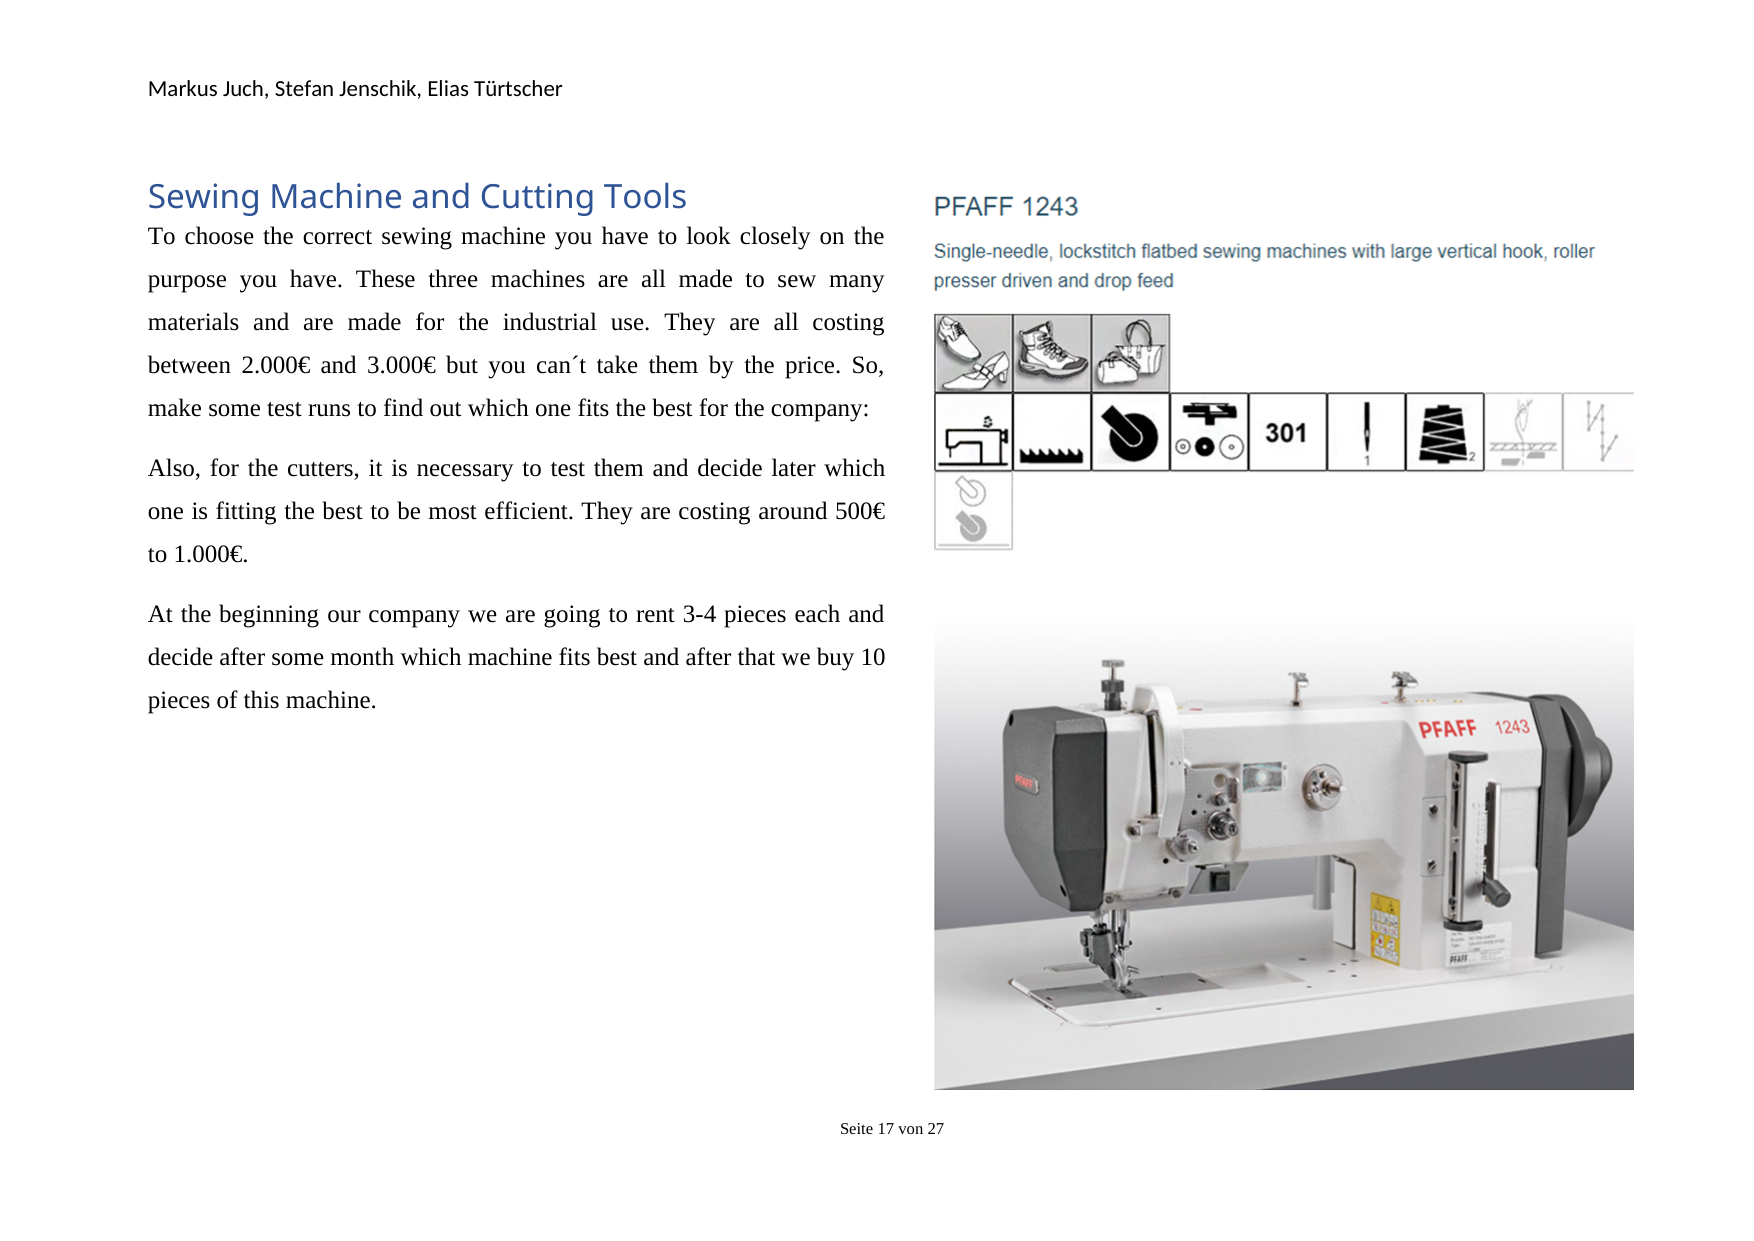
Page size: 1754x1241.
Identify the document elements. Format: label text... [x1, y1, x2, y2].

subtitle Sewing Machine and Cutting Tools [148, 173, 1636, 218]
text Also, for the cutters, it is necessary to test them and decide later which one is fitting the best to be most efficient. They are costing around 500€ to 1.000€. [148, 453, 886, 568]
text To choose the correct sewing machine you have to look closely on the purpose you have. These three machines are all made to sew many materials and are made for the industrial use. They are all costing between 2.000€ and 3.000€ but you can´t take them by the price. So, make some test runs to find out which one fits the best for the company: [148, 221, 886, 422]
picture [927, 190, 1634, 1088]
text At the beginning our company we are going to rent 3-4 pieces each and decide after some month which machine fits best and after that we buy 10 pieces of this machine. [148, 599, 886, 714]
